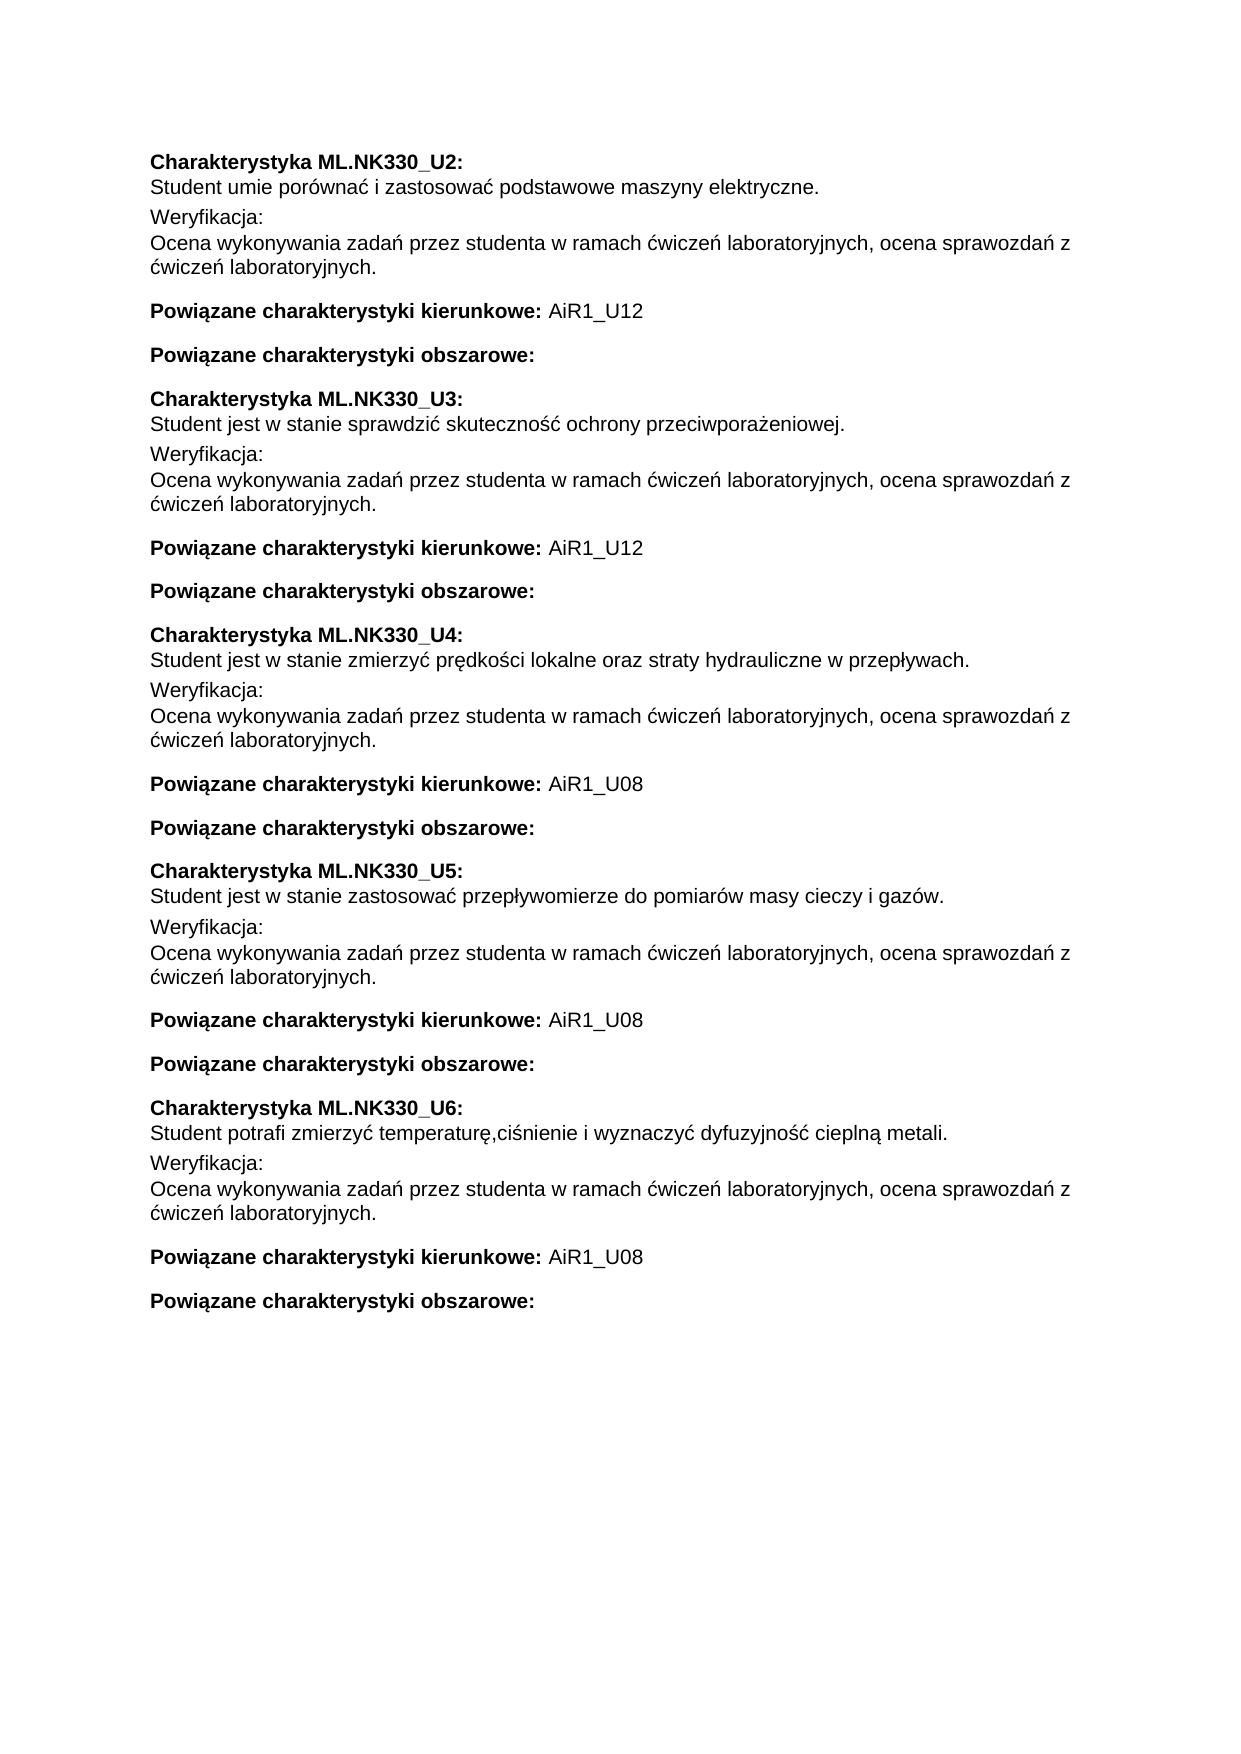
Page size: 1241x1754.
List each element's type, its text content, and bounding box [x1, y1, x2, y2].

text Powiązane charakterystyki kierunkowe: AiR1_U08 [150, 1245, 1090, 1269]
text Ocena wykonywania zadań przez studenta w ramach ćwiczeń laboratoryjnych, ocena sprawozdań z ćwiczeń laboratoryjnych. [150, 941, 1090, 988]
text Powiązane charakterystyki kierunkowe: AiR1_U08 [150, 1008, 1090, 1032]
text Ocena wykonywania zadań przez studenta w ramach ćwiczeń laboratoryjnych, ocena sprawozdań z ćwiczeń laboratoryjnych. [150, 704, 1090, 752]
text Weryfikacja: [150, 205, 1090, 229]
text Charakterystyka ML.NK330_U2: [150, 150, 1090, 174]
text Powiązane charakterystyki kierunkowe: AiR1_U08 [150, 772, 1090, 796]
text Powiązane charakterystyki kierunkowe: AiR1_U12 [150, 299, 1090, 323]
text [150, 231, 1090, 279]
text Charakterystyka ML.NK330_U3: [150, 386, 1090, 410]
text Weryfikacja: [150, 1151, 1090, 1175]
text Ocena wykonywania zadań przez studenta w ramach ćwiczeń laboratoryjnych, ocena sprawozdań z ćwiczeń laboratoryjnych. [150, 468, 1090, 516]
text Powiązane charakterystyki obszarowe: [150, 1052, 1090, 1076]
text Student potrafi zmierzyć temperaturę,ciśnienie i wyznaczyć dyfuzyjność cieplną metali. [150, 1121, 1090, 1145]
text Powiązane charakterystyki obszarowe: [150, 579, 1090, 603]
text Ocena wykonywania zadań przez studenta w ramach ćwiczeń laboratoryjnych, ocena sprawozdań z ćwiczeń laboratoryjnych. [150, 1177, 1090, 1225]
text Weryfikacja: [150, 442, 1090, 466]
text Weryfikacja: [150, 678, 1090, 702]
text Charakterystyka ML.NK330_U5: [150, 859, 1090, 883]
text Powiązane charakterystyki obszarowe: [150, 1288, 1090, 1312]
text Charakterystyka ML.NK330_U4: [150, 623, 1090, 647]
text Student jest w stanie zastosować przepływomierze do pomiarów masy cieczy i gazów. [150, 884, 1090, 908]
text Weryfikacja: [150, 914, 1090, 938]
text Powiązane charakterystyki obszarowe: [150, 343, 1090, 367]
text Charakterystyka ML.NK330_U6: [150, 1096, 1090, 1120]
text Student jest w stanie zmierzyć prędkości lokalne oraz straty hydrauliczne w przepływach. [150, 648, 1090, 672]
text Student umie porównać i zastosować podstawowe maszyny elektryczne. [150, 175, 1090, 199]
text Powiązane charakterystyki kierunkowe: AiR1_U12 [150, 535, 1090, 559]
text Powiązane charakterystyki obszarowe: [150, 816, 1090, 839]
text Student jest w stanie sprawdzić skuteczność ochrony przeciwporażeniowej. [150, 411, 1090, 435]
